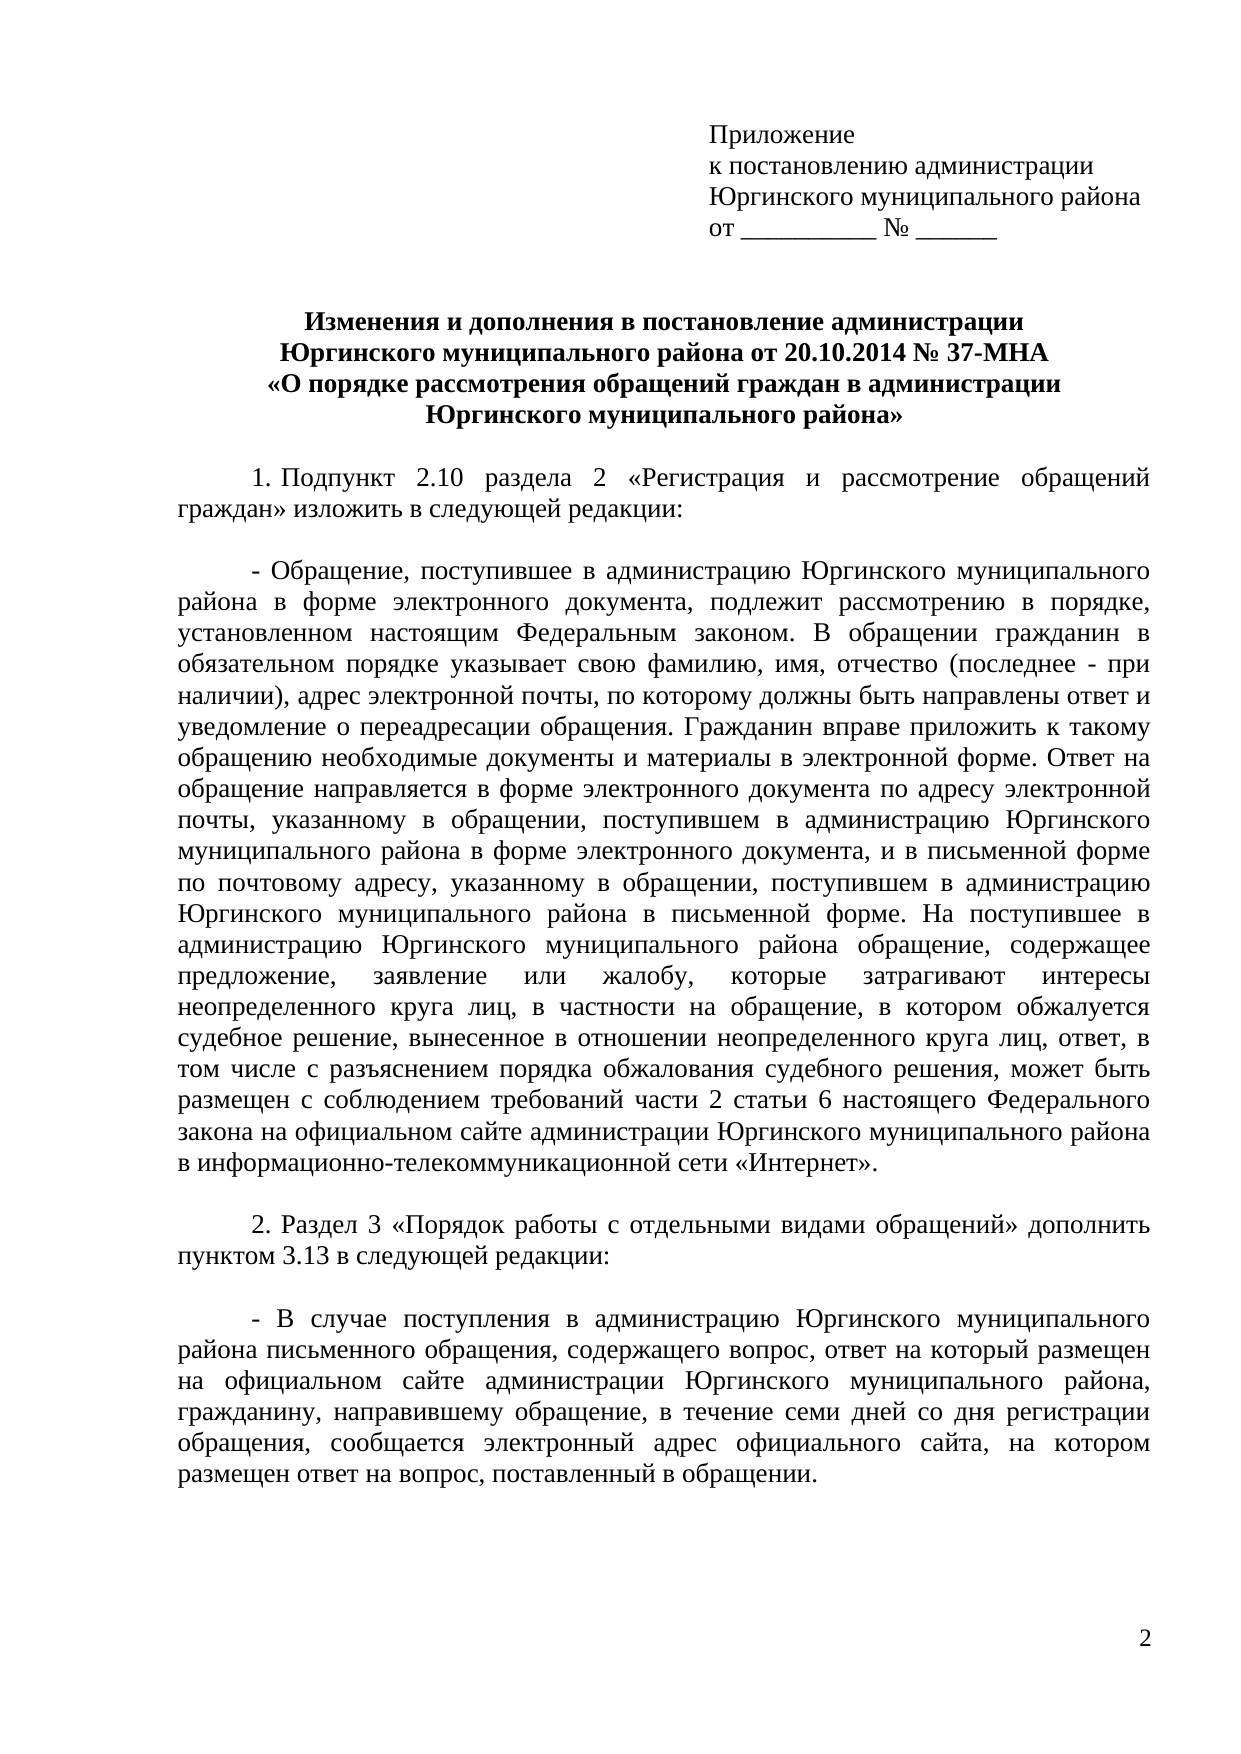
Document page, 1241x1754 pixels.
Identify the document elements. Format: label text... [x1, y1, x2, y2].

list Юргинского муниципального района от 20.10.2014 № 37-МНА «О порядке рассмотрения обращений граждан в администрации [177, 336, 1152, 398]
text - В случае поступления в администрацию Юргинского муниципального района письменного обращения, содержащего вопрос, ответ на который размещен на официальном сайте администрации Юргинского муниципального района, гражданину, направившему обращение, в течение семи дней со дня регистрации обращения, сообщается электронный адрес официального сайта, на котором размещен ответ на вопрос, поставленный в обращении. [177, 1302, 1152, 1488]
text Приложение [709, 118, 1152, 149]
text Юргинского муниципального района [709, 180, 1152, 212]
list Изменения и дополнения в постановление администрации [177, 305, 1152, 336]
text к постановлению администрации [709, 149, 1152, 180]
list Раздел 3 «Порядок работы с отдельными видами обращений» дополнить пунктом 3.13 в следующей редакции: [177, 1208, 1152, 1271]
list Подпункт 2.10 раздела 2 «Регистрация и рассмотрение обращений граждан» изложить в следующей редакции: [177, 461, 1152, 523]
list Юргинского муниципального района» [177, 398, 1152, 429]
text от __________ № ______ [709, 212, 1152, 243]
text - Обращение, поступившее в администрацию Юргинского муниципального района в форме электронного документа, подлежит рассмотрению в порядке, установленном настоящим Федеральным законом. В обращении гражданин в обязательном порядке указывает свою фамилию, имя, отчество (последнее - при наличии), адрес электронной почты, по которому должны быть направлены ответ и уведомление о переадресации обращения. Гражданин вправе приложить к такому обращению необходимые документы и материалы в электронной форме. Ответ на обращение направляется в форме электронного документа по адресу электронной почты, указанному в обращении, поступившем в администрацию Юргинского муниципального района в форме электронного документа, и в письменной форме по почтовому адресу, указанному в обращении, поступившем в администрацию Юргинского муниципального района в письменной форме. На поступившее в администрацию Юргинского муниципального района обращение, содержащее предложение, заявление или жалобу, которые затрагивают интересы неопределенного круга лиц, в частности на обращение, в котором обжалуется судебное решение, вынесенное в отношении неопределенного круга лиц, ответ, в том числе с разъяснением порядка обжалования судебного решения, может быть размещен с соблюдением требований части 2 статьи 6 настоящего Федерального закона на официальном сайте администрации Юргинского муниципального района в информационно-телекоммуникационной сети «Интернет». [177, 554, 1152, 1177]
